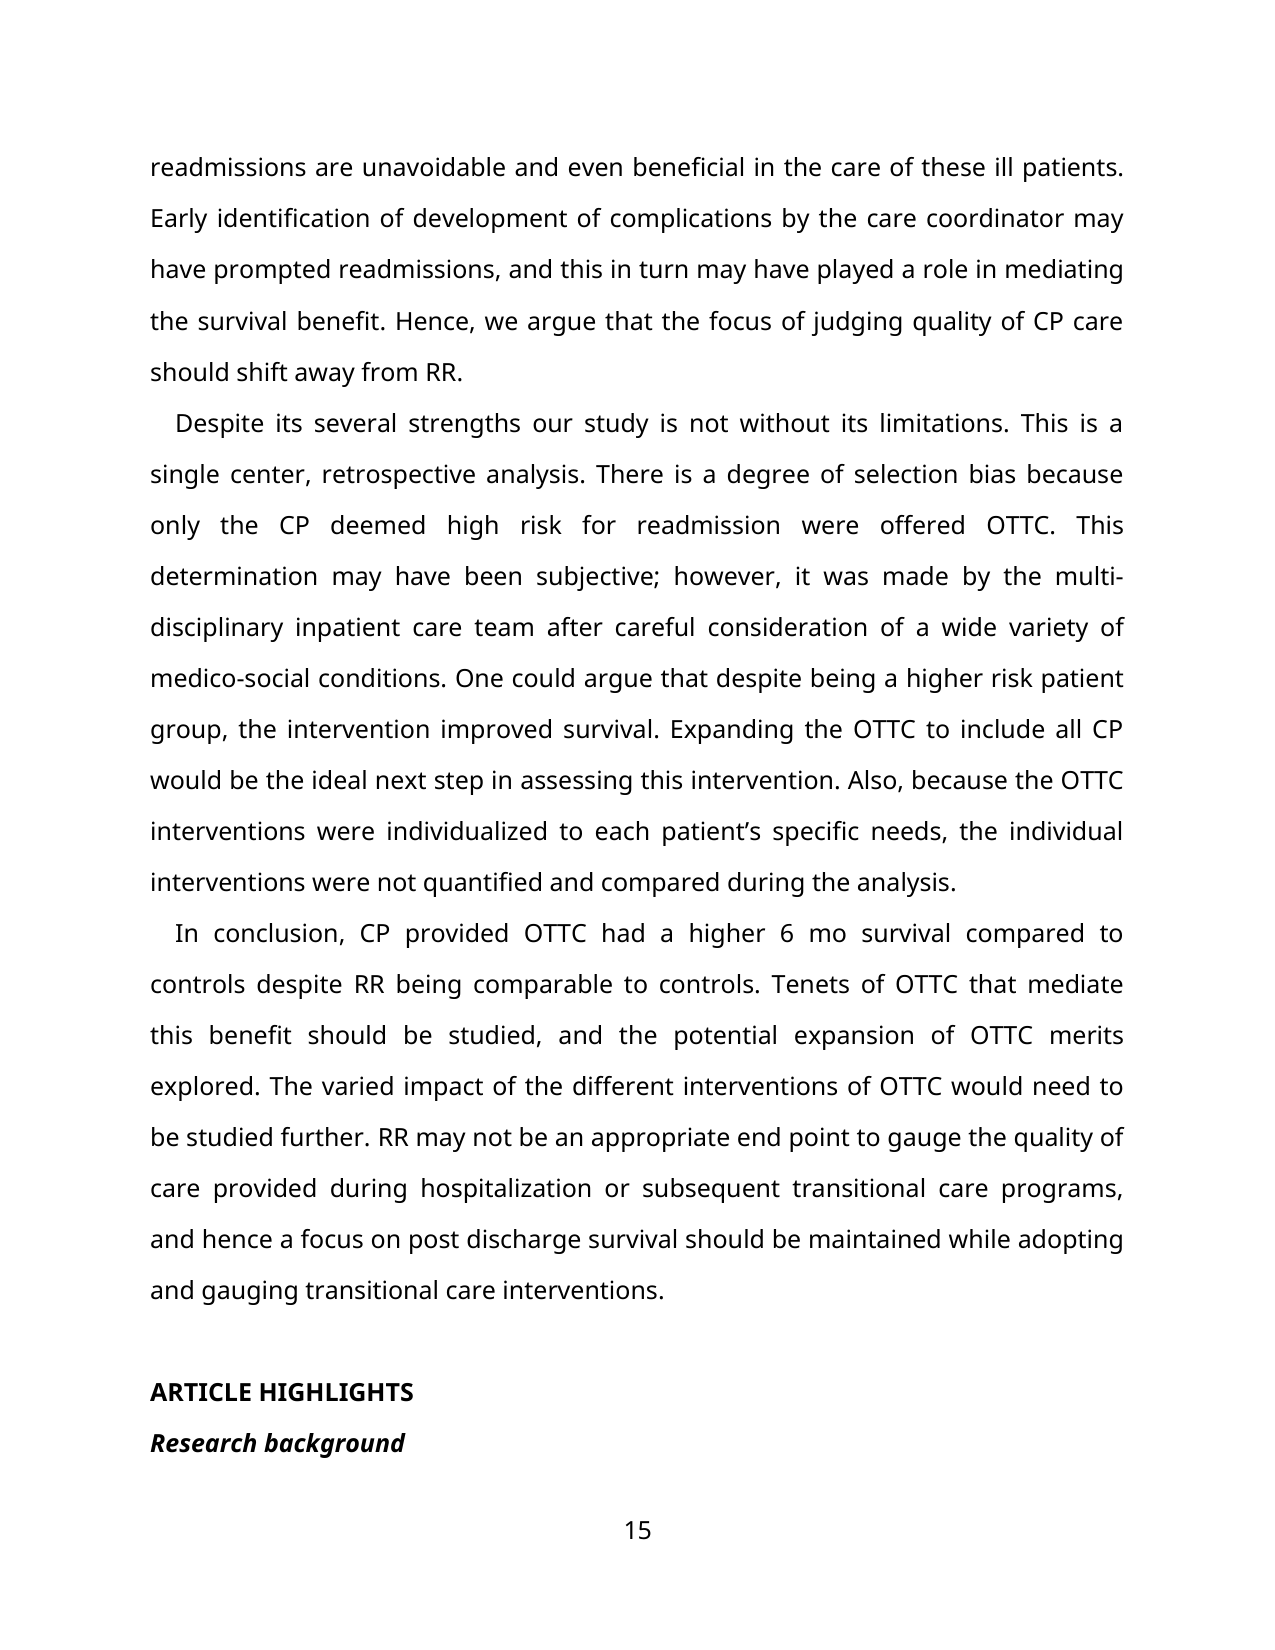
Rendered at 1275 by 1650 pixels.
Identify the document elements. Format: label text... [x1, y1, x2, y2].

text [150, 150, 1125, 388]
text Research background [150, 1426, 1125, 1460]
text Despite its several strengths our study is not without its limitations. This is a single center, retrospective analysis. There is a degree of selection bias because only the CP deemed high risk for readmission were offered OTTC. This determination may have been subjective; however, it was made by the multi-disciplinary inpatient care team after careful consideration of a wide variety of medico-social conditions. One could argue that despite being a higher risk patient group, the intervention improved survival. Expanding the OTTC to include all CP would be the ideal next step in assessing this intervention. Also, because the OTTC interventions were individualized to each patient’s specific needs, the individual interventions were not quantified and compared during the analysis. [150, 405, 1125, 899]
text ARTICLE HIGHLIGHTS [150, 1375, 1125, 1409]
text In conclusion, CP provided OTTC had a higher 6 mo survival compared to controls despite RR being comparable to controls. Tenets of OTTC that mediate this benefit should be studied, and the potential expansion of OTTC merits explored. The varied impact of the different interventions of OTTC would need to be studied further. RR may not be an appropriate end point to gauge the quality of care provided during hospitalization or subsequent transitional care programs, and hence a focus on post discharge survival should be maintained while adopting and gauging transitional care interventions. [150, 916, 1125, 1307]
